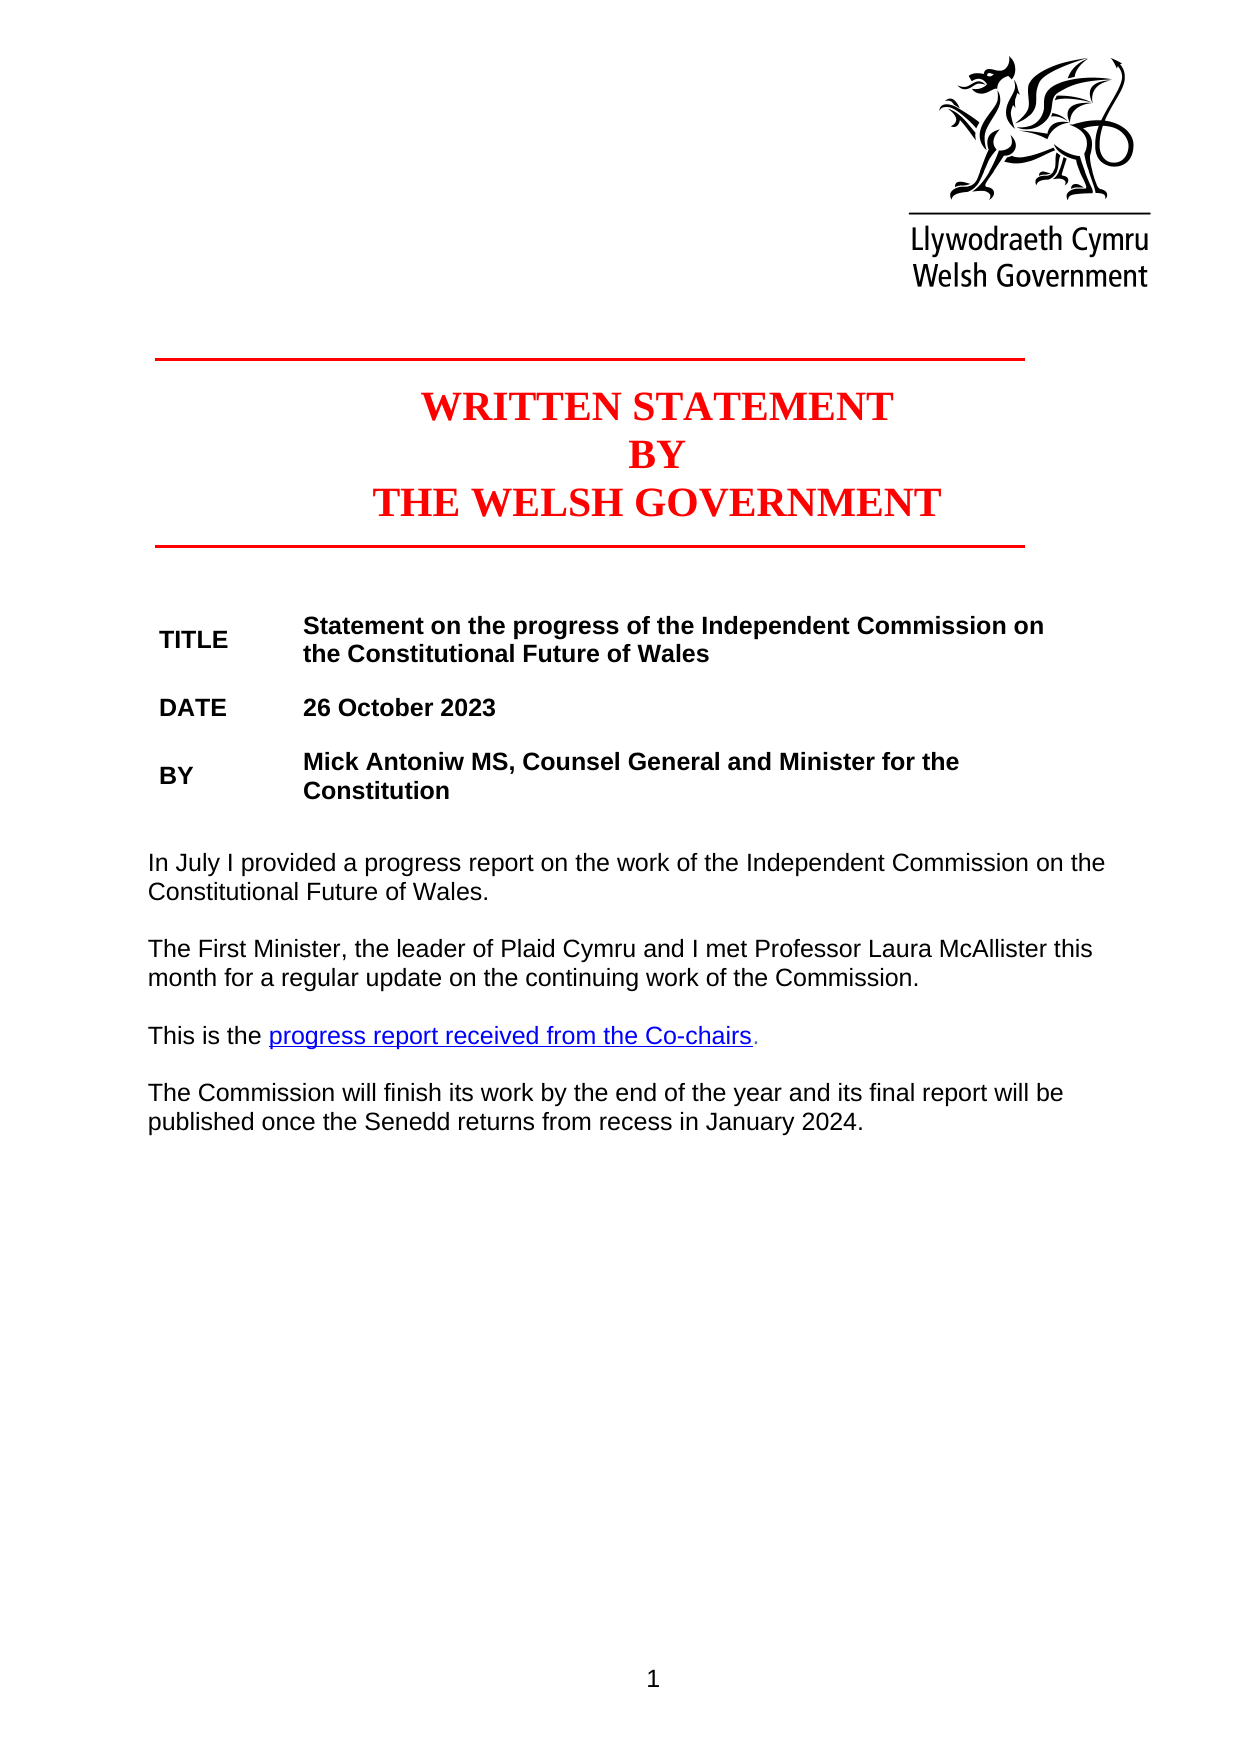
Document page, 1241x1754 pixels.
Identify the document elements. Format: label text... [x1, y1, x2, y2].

text In July I provided a progress report on the work of the Independent Commission on the Constitutional Future of Wales. [148, 848, 1166, 906]
text The Commission will finish its work by the end of the year and its final report will be published once the Senedd returns from recess in January 2024. [148, 1078, 1166, 1136]
subtitle WRITTEN STATEMENT [148, 382, 1166, 430]
picture [908, 56, 1151, 287]
table_cell BY [148, 734, 292, 817]
table_cell Mick Antoniw MS, Counsel General and Minister for the Constitution [292, 734, 1089, 817]
subtitle BY [148, 430, 1166, 478]
text The First Minister, the leader of Plaid Cymru and I met Professor Laura McAllister this month for a regular update on the continuing work of the Commission. [148, 934, 1166, 992]
text This is the progress report received from the Co-chairs. [148, 1021, 1166, 1049]
table_cell 26 October 2023 [292, 681, 1089, 734]
subtitle THE WELSH GOVERNMENT [148, 478, 1166, 526]
table_header Statement on the progress of the Independent Commission on the Constitutional Future of Wales [292, 557, 1089, 681]
table_header TITLE [148, 557, 292, 681]
table_cell DATE [148, 681, 292, 734]
